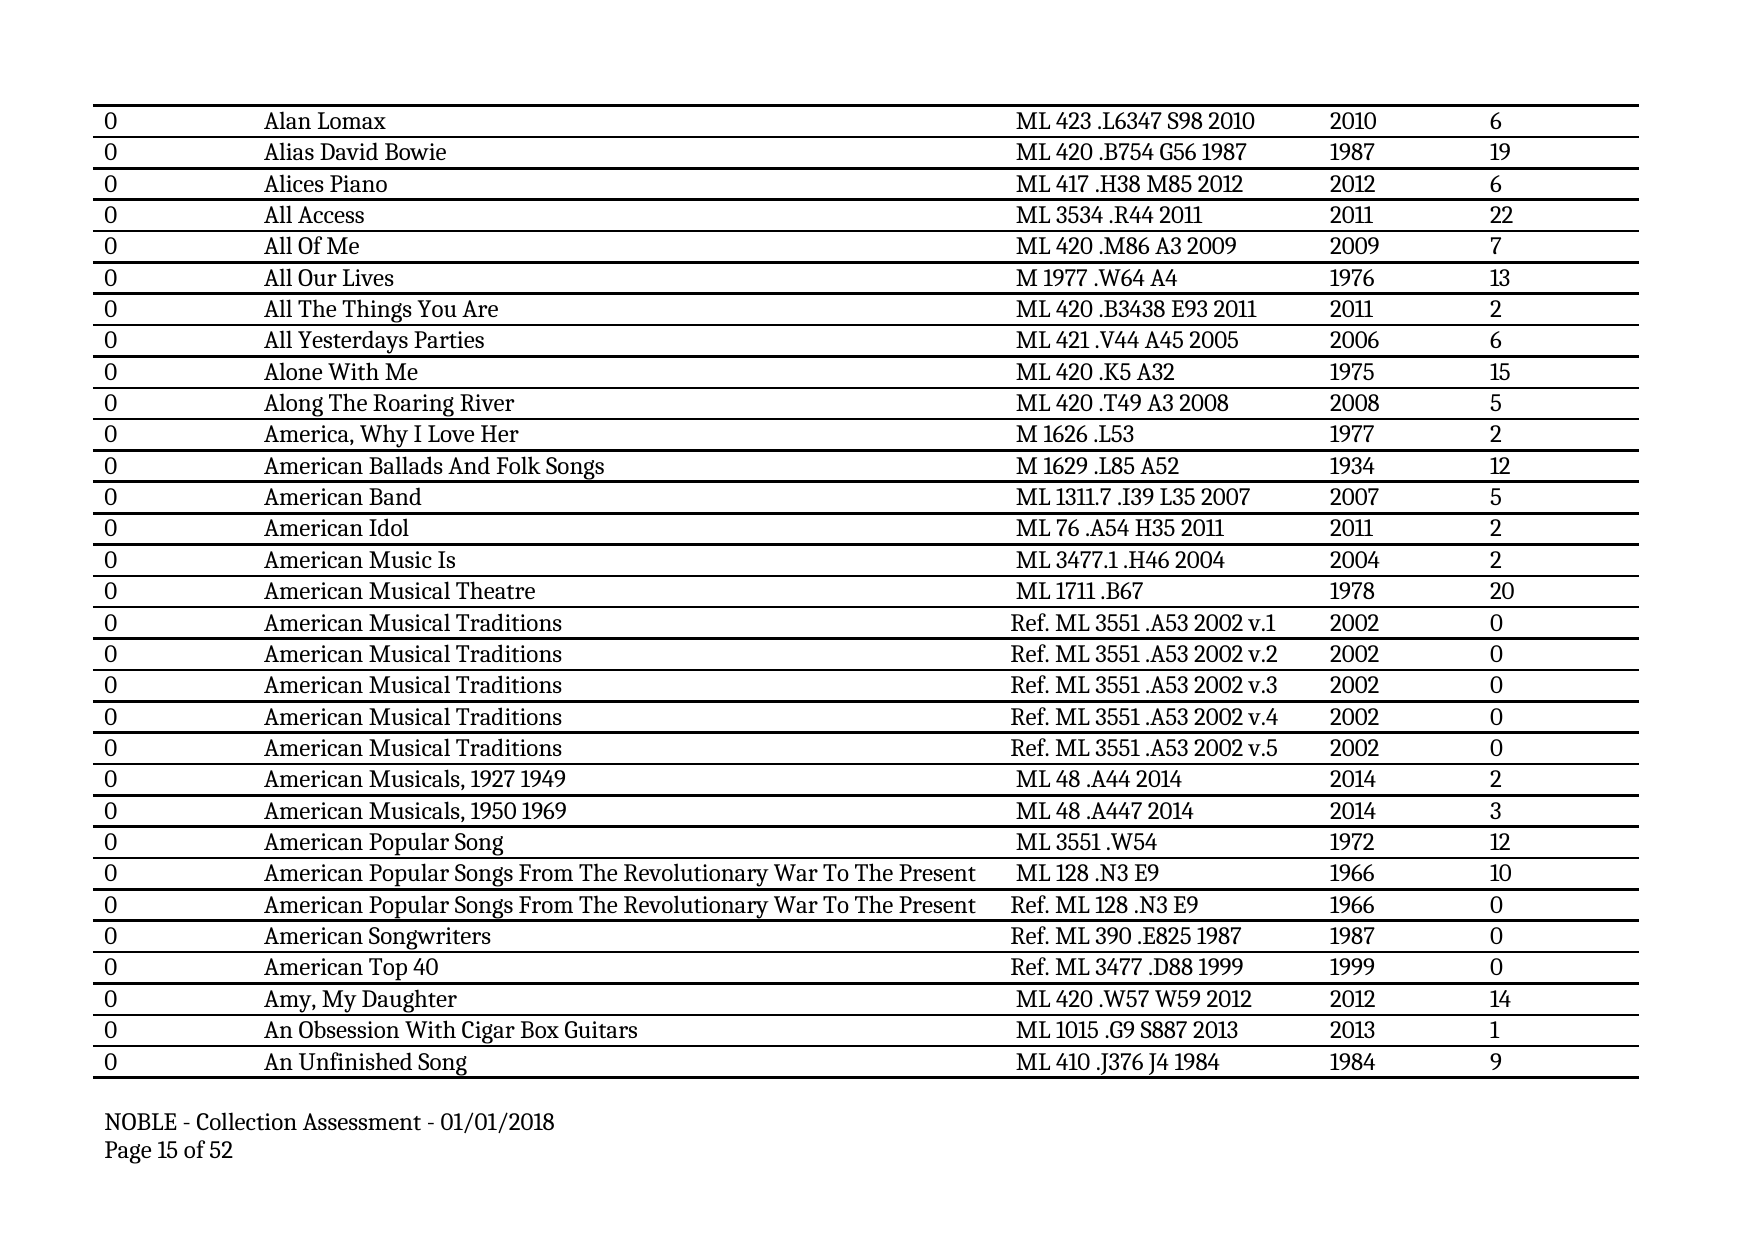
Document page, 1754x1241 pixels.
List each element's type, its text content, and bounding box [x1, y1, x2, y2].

table_cell American Musical Traditions [253, 671, 999, 700]
table_cell Ref. ML 3551 .A53 2002 v.4 [999, 703, 1319, 731]
table_cell 1934 [1319, 452, 1478, 480]
table_cell Ref. ML 3551 .A53 2002 v.1 [999, 608, 1319, 637]
table_cell 2012 [1319, 170, 1478, 198]
table_cell 15 [1479, 358, 1638, 386]
table_cell Alices Piano [253, 170, 999, 198]
table_cell 0 [1479, 734, 1638, 763]
table_cell 2002 [1319, 640, 1478, 668]
table_cell 2002 [1319, 671, 1478, 700]
table_cell Ref. ML 3551 .A53 2002 v.3 [999, 671, 1319, 700]
table_cell 6 [1479, 170, 1638, 198]
table_cell 0 [1479, 671, 1638, 700]
table_cell 0 [93, 640, 253, 668]
table_cell 0 [1479, 891, 1638, 919]
table_cell 1984 [1319, 1047, 1478, 1076]
table_cell 0 [93, 201, 253, 229]
table_cell American Musical Traditions [253, 608, 999, 637]
table_cell 1976 [1319, 264, 1478, 292]
table_cell ML 423 .L6347 S98 2010 [999, 107, 1319, 136]
table_cell 2004 [1319, 546, 1478, 574]
table_cell American Idol [253, 515, 999, 543]
table_cell Amy, My Daughter [253, 985, 999, 1013]
table_cell 0 [93, 358, 253, 386]
table_cell 0 [1479, 953, 1638, 982]
table_cell 2012 [1319, 985, 1478, 1013]
table_cell 1978 [1319, 577, 1478, 606]
table_cell 2 [1479, 295, 1638, 324]
table_cell American Musical Traditions [253, 734, 999, 763]
table_cell American Musicals, 1927 1949 [253, 765, 999, 794]
table_cell 2014 [1319, 765, 1478, 794]
table_cell 1977 [1319, 420, 1478, 449]
table_cell 2009 [1319, 232, 1478, 261]
table_cell 2 [1479, 420, 1638, 449]
table_cell 13 [1479, 264, 1638, 292]
table_cell 2002 [1319, 734, 1478, 763]
table_cell 2 [1479, 546, 1638, 574]
table_cell American Musicals, 1950 1969 [253, 797, 999, 825]
table_cell Ref. ML 128 .N3 E9 [999, 891, 1319, 919]
table_cell 2002 [1319, 608, 1478, 637]
table_cell American Popular Song [253, 828, 999, 857]
table_cell Ref. ML 390 .E825 1987 [999, 922, 1319, 951]
table_cell 1987 [1319, 138, 1478, 167]
table_cell 0 [93, 295, 253, 324]
table_cell 20 [1479, 577, 1638, 606]
table_cell ML 420 .W57 W59 2012 [999, 985, 1319, 1013]
table_cell 2007 [1319, 483, 1478, 512]
table_cell Along The Roaring River [253, 389, 999, 418]
table_cell American Musical Theatre [253, 577, 999, 606]
table_cell American Musical Traditions [253, 640, 999, 668]
table_cell 12 [1479, 452, 1638, 480]
table_cell All The Things You Are [253, 295, 999, 324]
table_cell 6 [1479, 326, 1638, 355]
table_cell All Of Me [253, 232, 999, 261]
table_cell 1966 [1319, 891, 1478, 919]
table_cell Ref. ML 3551 .A53 2002 v.2 [999, 640, 1319, 668]
table_cell ML 3534 .R44 2011 [999, 201, 1319, 229]
table_cell M 1629 .L85 A52 [999, 452, 1319, 480]
table_cell 1 [1479, 1016, 1638, 1045]
table_cell ML 420 .B3438 E93 2011 [999, 295, 1319, 324]
table_cell 0 [93, 389, 253, 418]
table_cell ML 1015 .G9 S887 2013 [999, 1016, 1319, 1045]
table_cell ML 420 .B754 G56 1987 [999, 138, 1319, 167]
table_cell 0 [1479, 922, 1638, 951]
table_cell 10 [1479, 859, 1638, 888]
table_cell America, Why I Love Her [253, 420, 999, 449]
table_cell All Access [253, 201, 999, 229]
table_cell 2011 [1319, 515, 1478, 543]
table_cell ML 417 .H38 M85 2012 [999, 170, 1319, 198]
table_cell American Popular Songs From The Revolutionary War To The Present [253, 859, 999, 888]
table_cell American Music Is [253, 546, 999, 574]
table_cell 2011 [1319, 201, 1478, 229]
table_cell 0 [93, 985, 253, 1013]
table_cell 0 [93, 577, 253, 606]
table_cell 1972 [1319, 828, 1478, 857]
table_cell American Musical Traditions [253, 703, 999, 731]
table_cell 7 [1479, 232, 1638, 261]
table_cell American Songwriters [253, 922, 999, 951]
table_cell 2011 [1319, 295, 1478, 324]
table_cell American Ballads And Folk Songs [253, 452, 999, 480]
table_cell American Popular Songs From The Revolutionary War To The Present [253, 891, 999, 919]
table_cell American Band [253, 483, 999, 512]
table_cell 0 [93, 828, 253, 857]
table_cell 0 [93, 859, 253, 888]
table_cell ML 420 .M86 A3 2009 [999, 232, 1319, 261]
table_cell 2010 [1319, 107, 1478, 136]
table_cell ML 1711 .B67 [999, 577, 1319, 606]
table_cell 0 [93, 483, 253, 512]
table_cell ML 421 .V44 A45 2005 [999, 326, 1319, 355]
table_cell 0 [93, 107, 253, 136]
table_cell 0 [1479, 703, 1638, 731]
table_cell 0 [93, 515, 253, 543]
table_cell 0 [93, 734, 253, 763]
table_cell M 1977 .W64 A4 [999, 264, 1319, 292]
table_cell 0 [93, 170, 253, 198]
table_cell 1999 [1319, 953, 1478, 982]
table_cell 0 [93, 765, 253, 794]
table_cell 0 [93, 420, 253, 449]
table_cell 2002 [1319, 703, 1478, 731]
table_cell 0 [1479, 608, 1638, 637]
table_cell 0 [1479, 640, 1638, 668]
table_cell ML 48 .A447 2014 [999, 797, 1319, 825]
table_cell 14 [1479, 985, 1638, 1013]
table_cell 1966 [1319, 859, 1478, 888]
table_cell 19 [1479, 138, 1638, 167]
table_cell 22 [1479, 201, 1638, 229]
table_cell All Our Lives [253, 264, 999, 292]
table_cell 12 [1479, 828, 1638, 857]
table_cell 0 [93, 797, 253, 825]
table_cell 5 [1479, 483, 1638, 512]
table_cell 0 [93, 546, 253, 574]
table_cell 2014 [1319, 797, 1478, 825]
table_cell An Unfinished Song [253, 1047, 999, 1076]
table_cell Ref. ML 3551 .A53 2002 v.5 [999, 734, 1319, 763]
table_cell ML 48 .A44 2014 [999, 765, 1319, 794]
table_cell An Obsession With Cigar Box Guitars [253, 1016, 999, 1045]
table_cell 0 [93, 703, 253, 731]
table_cell ML 3551 .W54 [999, 828, 1319, 857]
table_cell 9 [1479, 1047, 1638, 1076]
table_cell ML 410 .J376 J4 1984 [999, 1047, 1319, 1076]
table_cell 2 [1479, 765, 1638, 794]
table_cell 0 [93, 1016, 253, 1045]
table_cell ML 76 .A54 H35 2011 [999, 515, 1319, 543]
table_cell 0 [93, 1047, 253, 1076]
table_cell 2013 [1319, 1016, 1478, 1045]
table_cell ML 420 .T49 A3 2008 [999, 389, 1319, 418]
table_cell Alan Lomax [253, 107, 999, 136]
table_cell ML 128 .N3 E9 [999, 859, 1319, 888]
table_cell ML 1311.7 .I39 L35 2007 [999, 483, 1319, 512]
table_cell M 1626 .L53 [999, 420, 1319, 449]
table_cell Alone With Me [253, 358, 999, 386]
table_cell 3 [1479, 797, 1638, 825]
table_cell 0 [93, 232, 253, 261]
table_cell 0 [93, 953, 253, 982]
table_cell ML 420 .K5 A32 [999, 358, 1319, 386]
table_cell 0 [93, 264, 253, 292]
table_cell All Yesterdays Parties [253, 326, 999, 355]
table_cell 0 [93, 608, 253, 637]
table_cell 5 [1479, 389, 1638, 418]
table_cell 2006 [1319, 326, 1478, 355]
table_cell 0 [93, 671, 253, 700]
table_cell 6 [1479, 107, 1638, 136]
table_cell American Top 40 [253, 953, 999, 982]
table_cell 0 [93, 138, 253, 167]
table_cell Ref. ML 3477 .D88 1999 [999, 953, 1319, 982]
table_cell ML 3477.1 .H46 2004 [999, 546, 1319, 574]
table_cell 1987 [1319, 922, 1478, 951]
table_cell 1975 [1319, 358, 1478, 386]
table_cell 0 [93, 326, 253, 355]
table_cell 0 [93, 922, 253, 951]
table_cell 0 [93, 452, 253, 480]
table_cell Alias David Bowie [253, 138, 999, 167]
table_cell 2008 [1319, 389, 1478, 418]
table_cell 0 [93, 891, 253, 919]
table_cell 2 [1479, 515, 1638, 543]
